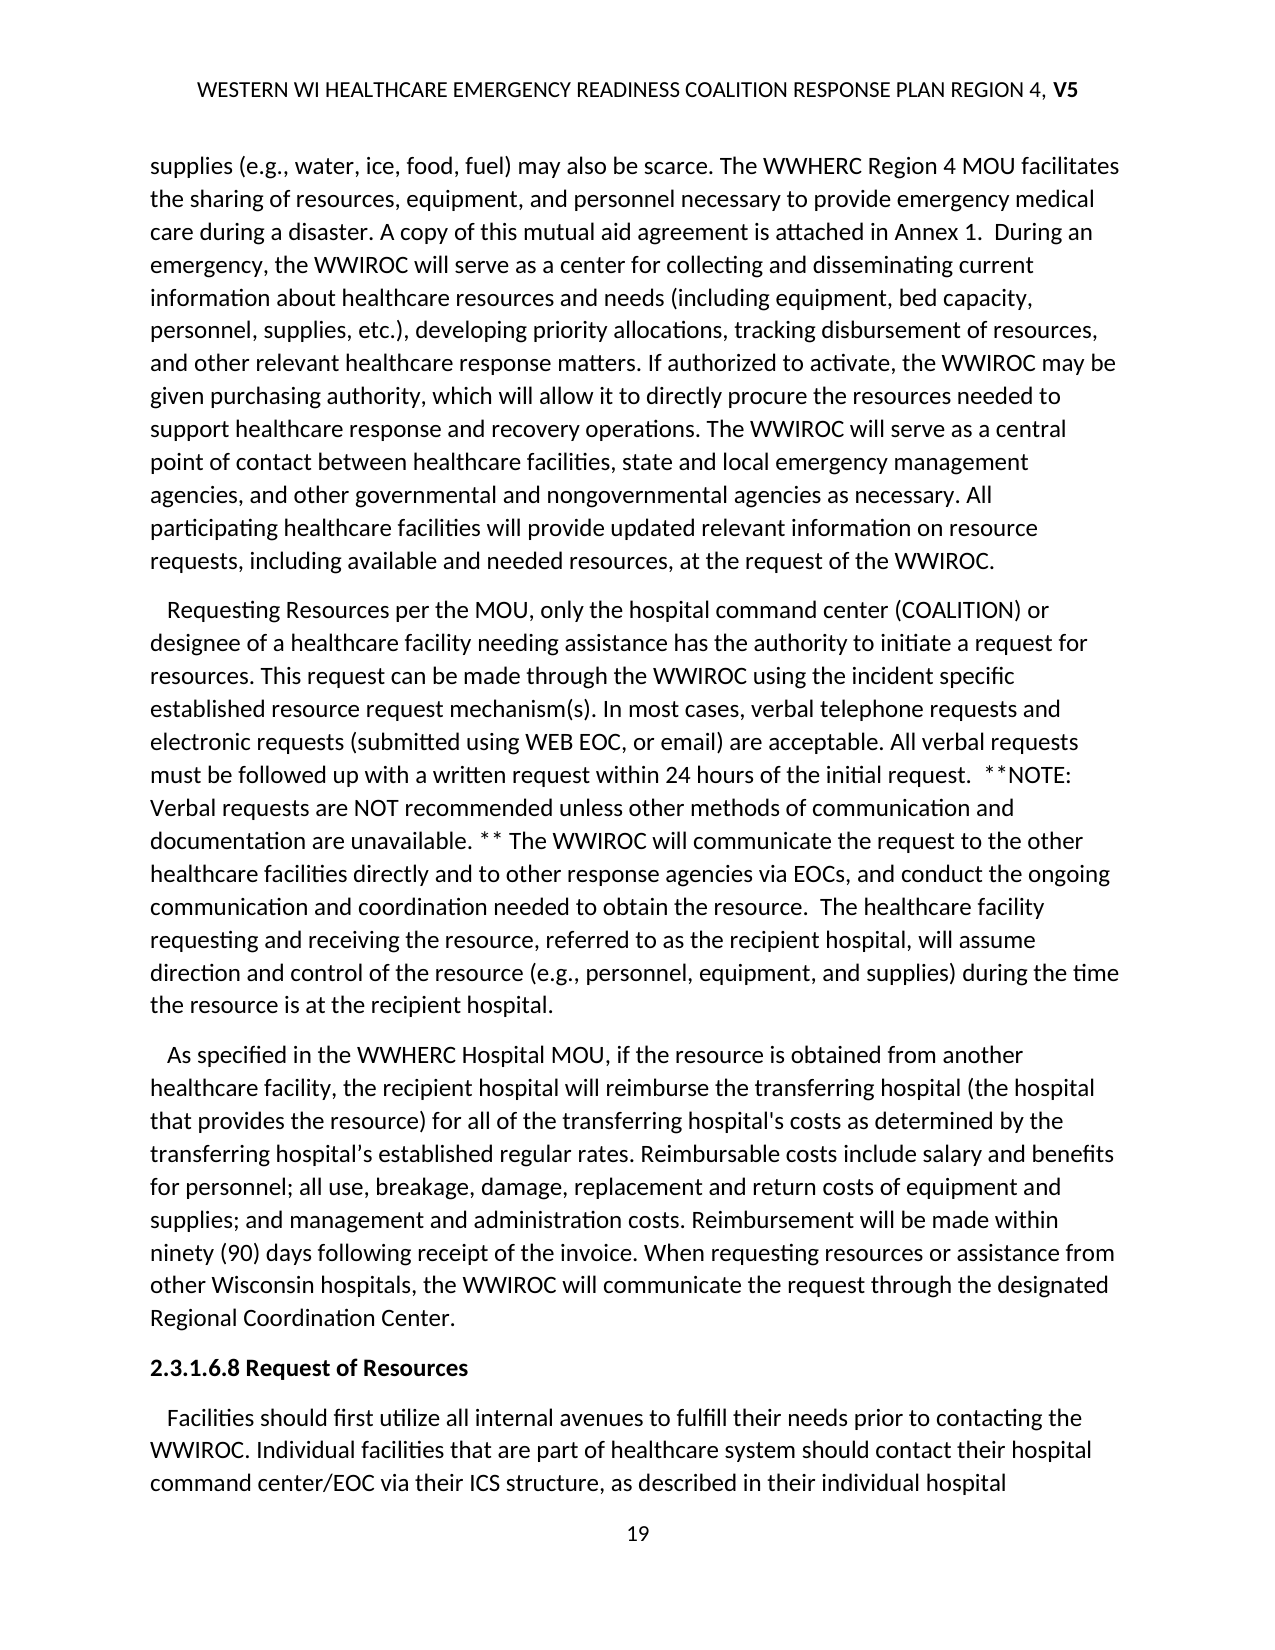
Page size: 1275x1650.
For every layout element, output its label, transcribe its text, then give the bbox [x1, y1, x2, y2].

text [150, 1402, 1125, 1498]
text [150, 150, 1125, 576]
text Requesting Resources per the MOU, only the hospital command center (COALITION) or designee of a healthcare facility needing assistance has the authority to initiate a request for resources. This request can be made through the WWIROC using the incident specific established resource request mechanism(s). In most cases, verbal telephone requests and electronic requests (submitted using WEB EOC, or email) are acceptable. All verbal requests must be followed up with a written request within 24 hours of the initial request. **NOTE: Verbal requests are NOT recommended unless other methods of communication and documentation are unavailable. ** The WWIROC will communicate the request to the other healthcare facilities directly and to other response agencies via EOCs, and conduct the ongoing communication and coordination needed to obtain the resource. The healthcare facility requesting and receiving the resource, referred to as the recipient hospital, will assume direction and control of the resource (e.g., personnel, equipment, and supplies) during the time the resource is at the recipient hospital. [150, 594, 1125, 1020]
text 2.3.1.6.8 Request of Resources [150, 1352, 1125, 1383]
text As specified in the WWHERC Hospital MOU, if the resource is obtained from another healthcare facility, the recipient hospital will reimburse the transferring hospital (the hospital that provides the resource) for all of the transferring hospital's costs as determined by the transferring hospital’s established regular rates. Reimbursable costs include salary and benefits for personnel; all use, breakage, damage, replacement and return costs of equipment and supplies; and management and administration costs. Reimbursement will be made within ninety (90) days following receipt of the invoice. When requesting resources or assistance from other Wisconsin hospitals, the WWIROC will communicate the request through the designated Regional Coordination Center. [150, 1039, 1125, 1333]
